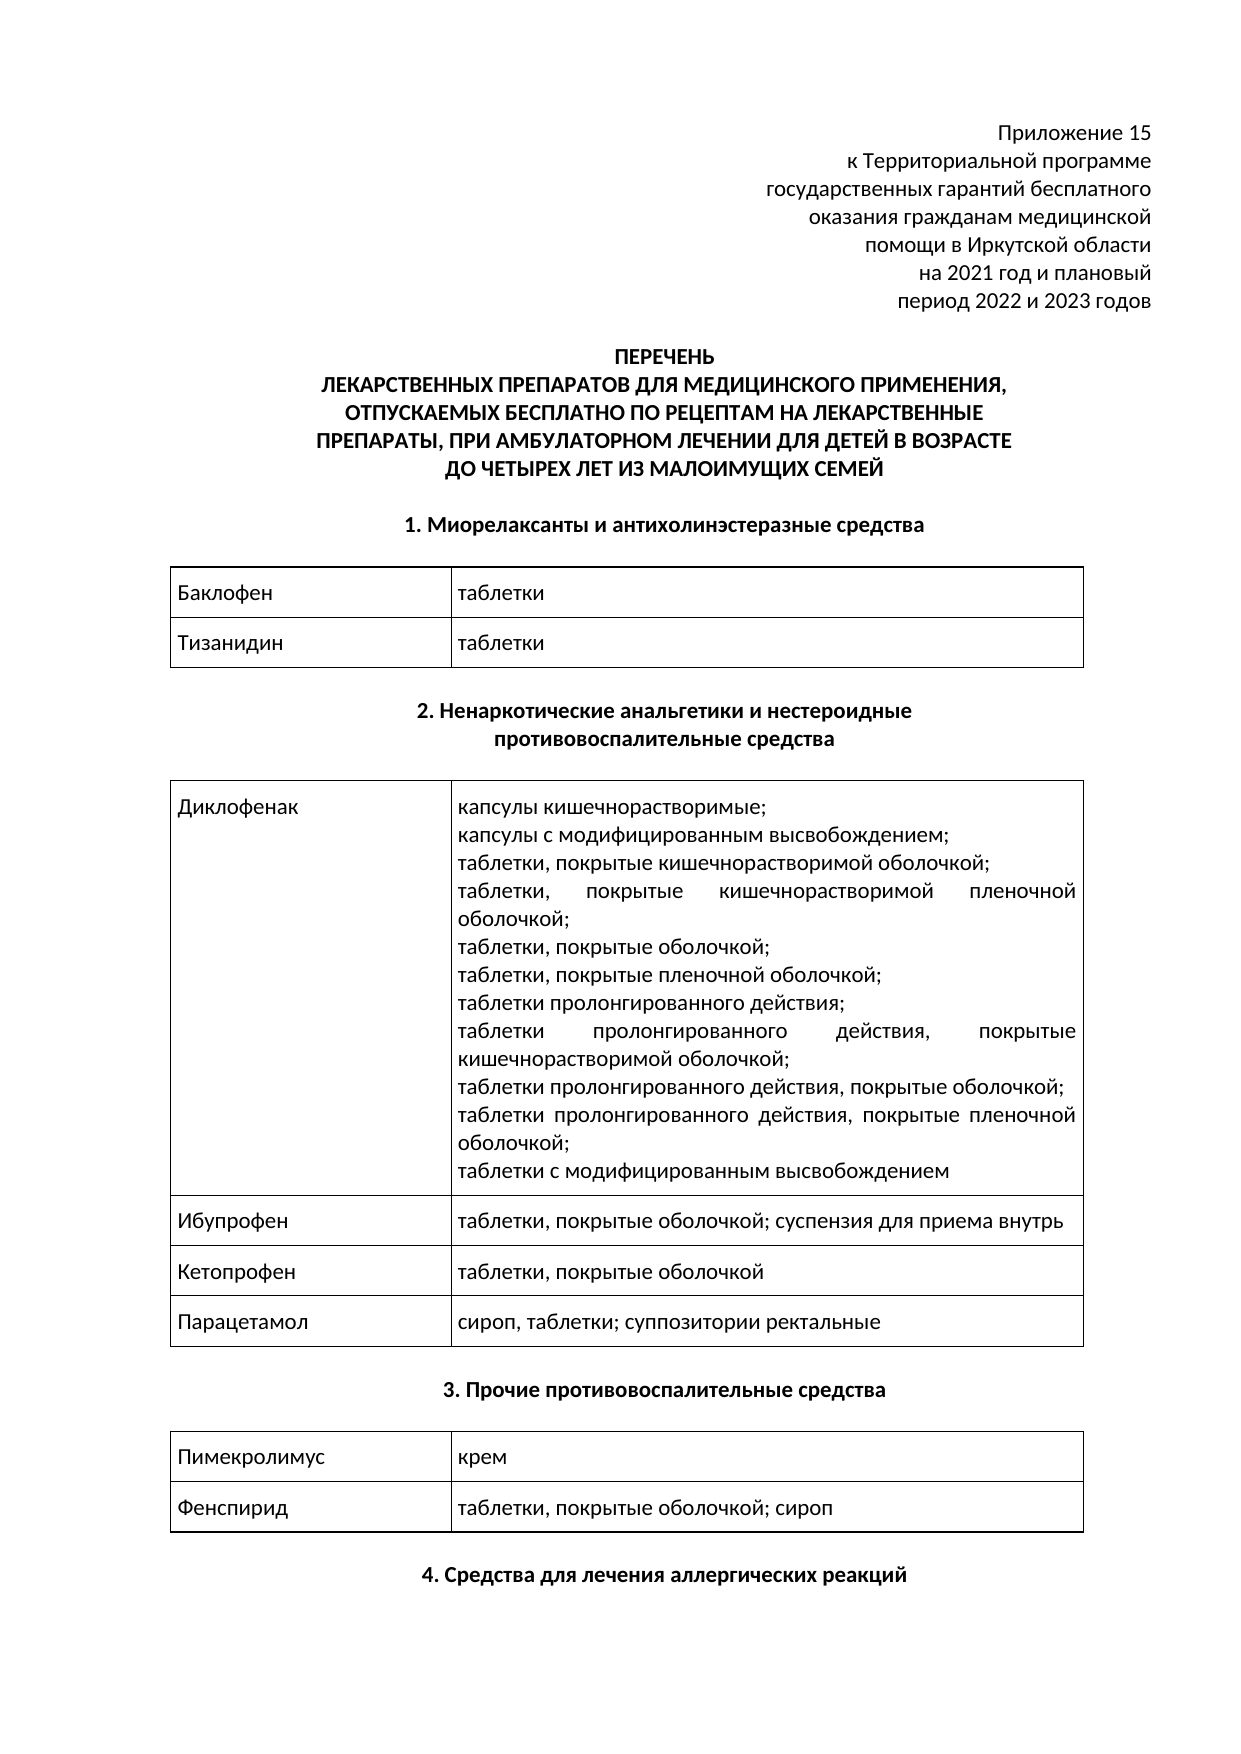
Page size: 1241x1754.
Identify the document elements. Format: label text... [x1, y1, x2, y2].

text оказания гражданам медицинской [177, 202, 1152, 230]
table_header Пимекролимус [171, 1432, 451, 1481]
text к Территориальной программе [177, 146, 1152, 174]
title 3. Прочие противовоспалительные средства [177, 1375, 1152, 1403]
table_header таблетки [452, 568, 1083, 617]
table_cell сироп, таблетки; суппозитории ректальные [452, 1296, 1083, 1346]
table_cell Ибупрофен [171, 1196, 451, 1245]
text государственных гарантий бесплатного [177, 174, 1152, 202]
text на 2021 год и плановый [177, 258, 1152, 286]
table_header крем [452, 1432, 1083, 1481]
table_cell Парацетамол [171, 1296, 451, 1346]
table_cell Тизанидин [171, 618, 451, 667]
text помощи в Иркутской области [177, 230, 1152, 258]
table_cell Фенспирид [171, 1482, 451, 1531]
title противовоспалительные средства [177, 724, 1152, 752]
table_cell таблетки, покрытые оболочкой; суспензия для приема внутрь [452, 1196, 1083, 1245]
title ДО ЧЕТЫРЕХ ЛЕТ ИЗ МАЛОИМУЩИХ СЕМЕЙ [177, 454, 1152, 482]
title 2. Ненаркотические анальгетики и нестероидные [177, 696, 1152, 724]
title 1. Миорелаксанты и антихолинэстеразные средства [177, 510, 1152, 538]
text Приложение 15 [177, 118, 1152, 146]
table_header Диклофенак [171, 781, 451, 1195]
text период 2022 и 2023 годов [177, 286, 1152, 314]
title ОТПУСКАЕМЫХ БЕСПЛАТНО ПО РЕЦЕПТАМ НА ЛЕКАРСТВЕННЫЕ [177, 398, 1152, 426]
table_cell таблетки [452, 618, 1083, 667]
title 4. Средства для лечения аллергических реакций [177, 1561, 1152, 1588]
table_header Баклофен [171, 568, 451, 617]
title ЛЕКАРСТВЕННЫХ ПРЕПАРАТОВ ДЛЯ МЕДИЦИНСКОГО ПРИМЕНЕНИЯ, [177, 370, 1152, 398]
table_cell Кетопрофен [171, 1246, 451, 1295]
table_header капсулы кишечнорастворимые; капсулы с модифицированным высвобождением; таблетки, покрытые кишечнорастворимой оболочкой; таблетки, покрытые кишечнорастворимой пленочной оболочкой; таблетки, покрытые оболочкой; таблетки, покрытые пленочной оболочкой; таблетки пролонгированного действия; таблетки пролонгированного действия, покрытые кишечнорастворимой оболочкой; таблетки пролонгированного действия, покрытые оболочкой; таблетки пролонгированного действия, покрытые пленочной оболочкой; таблетки с модифицированным высвобождением [452, 781, 1083, 1195]
table_cell таблетки, покрытые оболочкой [452, 1246, 1083, 1295]
title ПРЕПАРАТЫ, ПРИ АМБУЛАТОРНОМ ЛЕЧЕНИИ ДЛЯ ДЕТЕЙ В ВОЗРАСТЕ [177, 426, 1152, 454]
title ПЕРЕЧЕНЬ [177, 342, 1152, 370]
table_cell таблетки, покрытые оболочкой; сироп [452, 1482, 1083, 1531]
